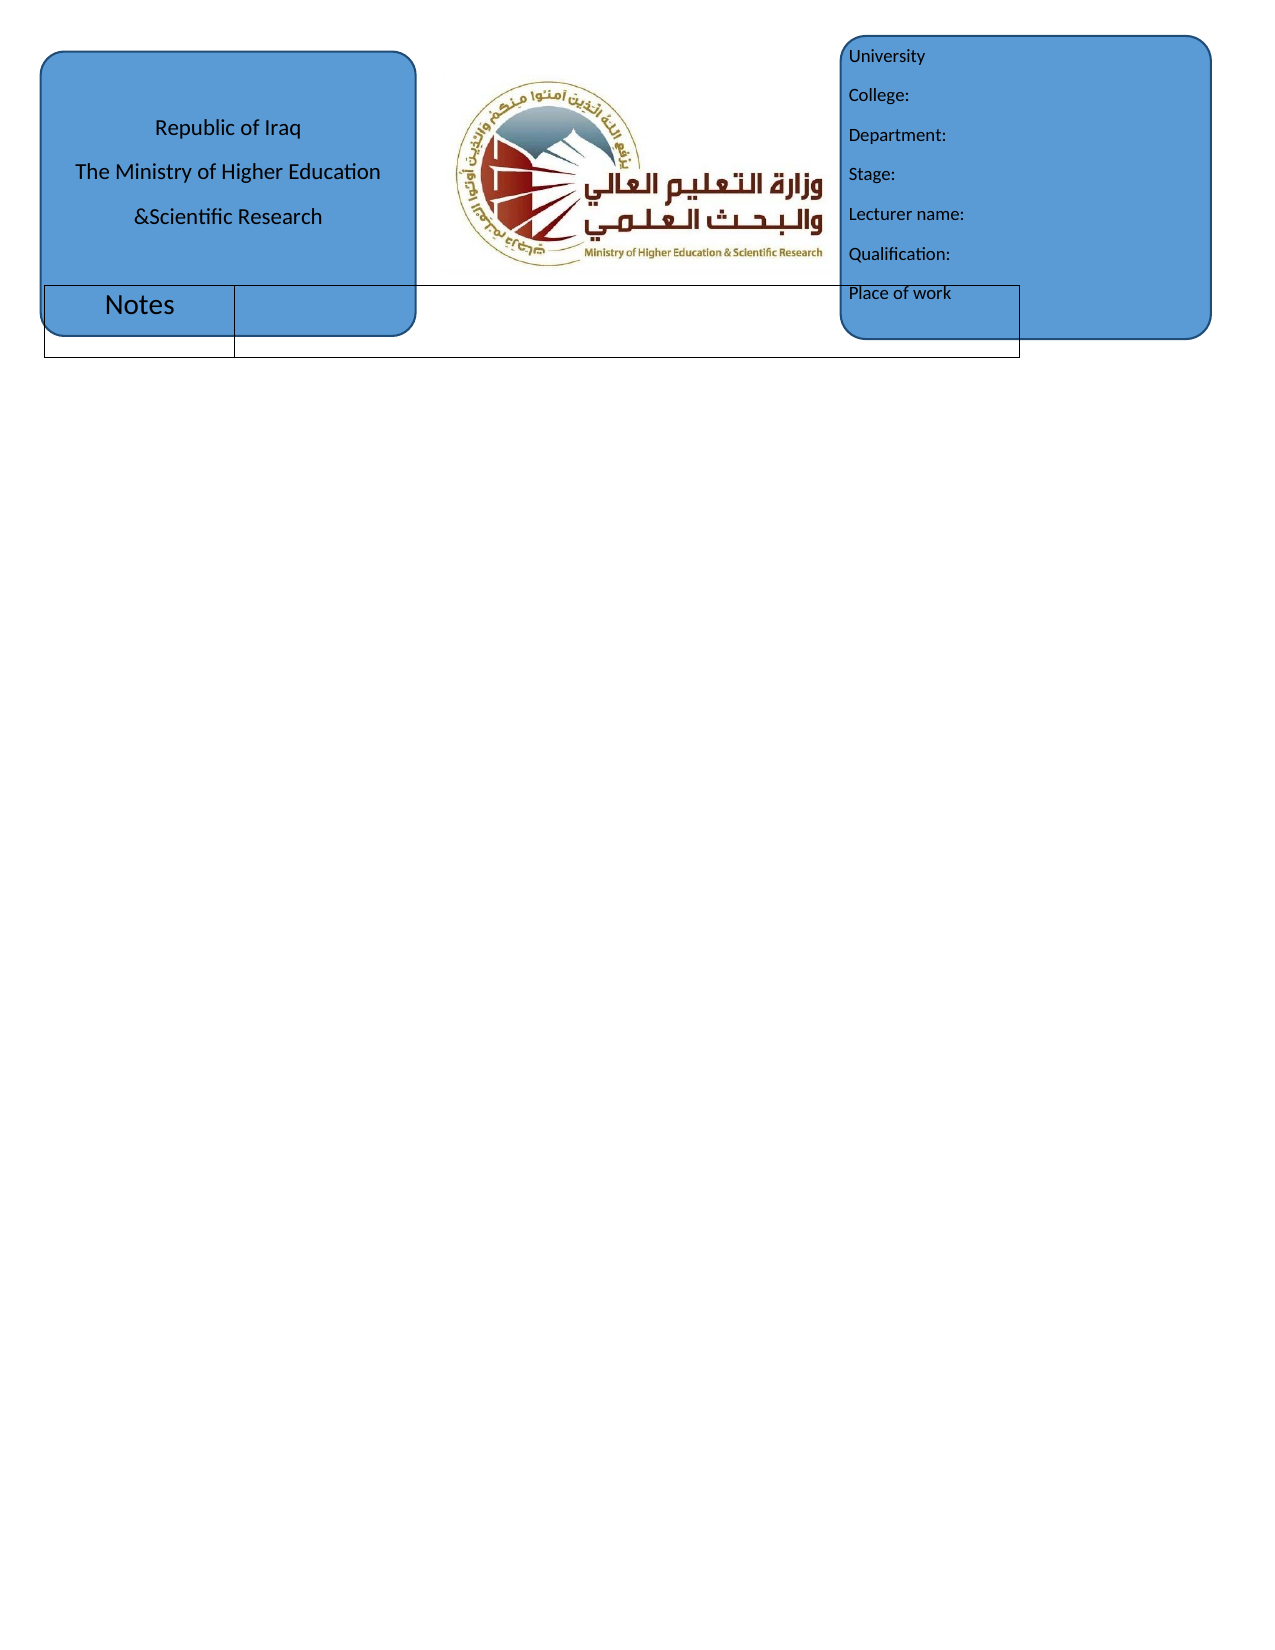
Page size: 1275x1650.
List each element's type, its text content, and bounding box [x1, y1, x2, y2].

picture [441, 75, 834, 285]
table_cell General Notes [45, 286, 234, 357]
table_cell [235, 286, 1019, 357]
